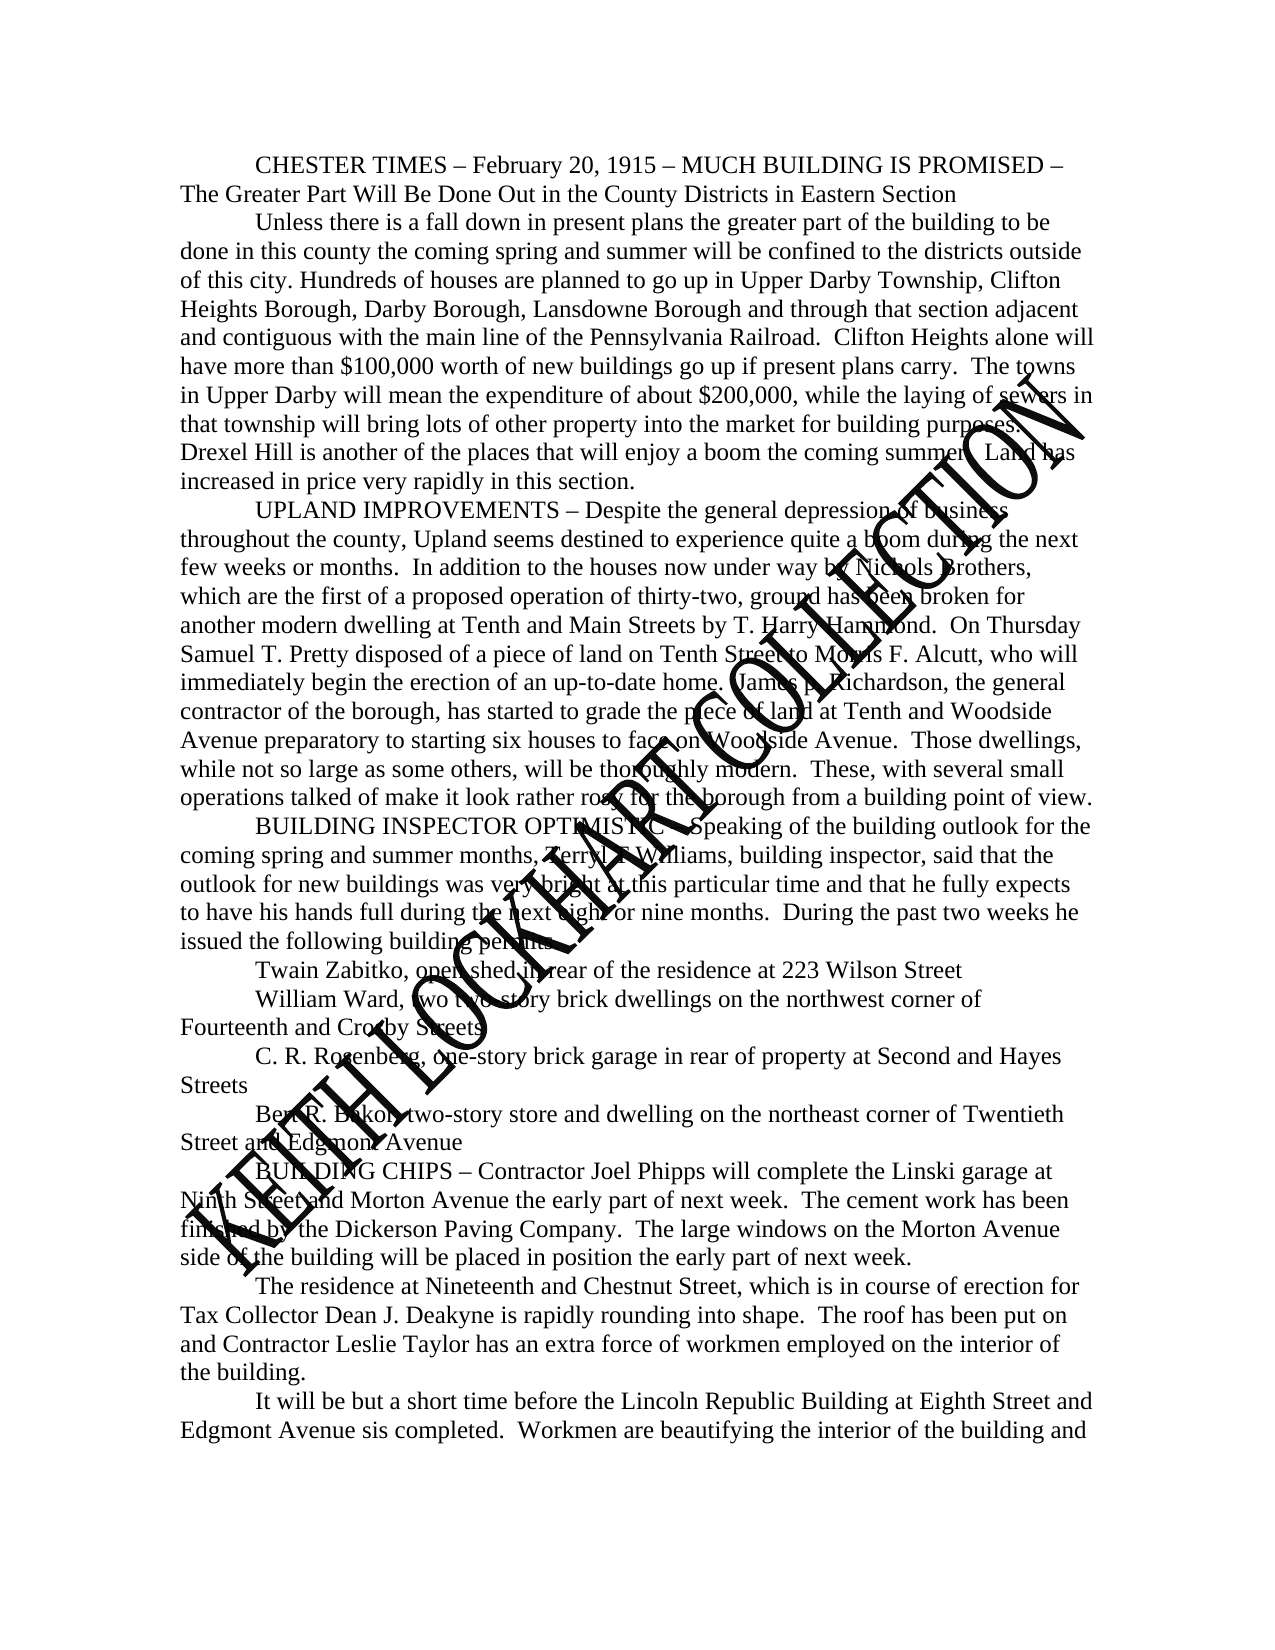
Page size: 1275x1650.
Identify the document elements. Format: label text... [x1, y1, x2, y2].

text William Ward, two two-story brick dwellings on the northwest corner of Fourteenth and Crosby Streets [180, 984, 1095, 1041]
text Unless there is a fall down in present plans the greater part of the building to be done in this county the coming spring and summer will be confined to the districts outside of this city. Hundreds of houses are planned to go up in Upper Darby Township, Clifton Heights Borough, Darby Borough, Lansdowne Borough and through that section adjacent and contiguous with the main line of the Pennsylvania Railroad. Clifton Heights alone will have more than $100,000 worth of new buildings go up if present plans carry. The towns in Upper Darby will mean the expenditure of about $200,000, while the laying of sewers in that township will bring lots of other property into the market for building purposes. Drexel Hill is another of the places that will enjoy a boom the coming summer. Land has increased in price very rapidly in this section. [180, 207, 1095, 495]
text Bert R. Bakor, two-story store and dwelling on the northeast corner of Twentieth Street and Edgmont Avenue [180, 1099, 1095, 1156]
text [180, 1386, 1095, 1444]
text BUILDING INSPECTOR OPTIMISTIC – Speaking of the building outlook for the coming spring and summer months, Terryl T Williams, building inspector, said that the outlook for new buildings was very bright at this particular time and that he fully expects to have his hands full during the next eight or nine months. During the past two weeks he issued the following building permits. [180, 811, 1095, 955]
text CHESTER TIMES – February 20, 1915 – MUCH BUILDING IS PROMISED – The Greater Part Will Be Done Out in the County Districts in Eastern Section [180, 150, 1095, 207]
text The residence at Nineteenth and Chestnut Street, which is in course of erection for Tax Collector Dean J. Deakyne is rapidly rounding into shape. The roof has been put on and Contractor Leslie Taylor has an extra force of workmen employed on the interior of the building. [180, 1271, 1095, 1386]
text UPLAND IMPROVEMENTS – Despite the general depression of business throughout the county, Upland seems destined to experience quite a boom during the next few weeks or months. In addition to the houses now under way by Nichols Brothers, which are the first of a proposed operation of thirty-two, ground has been broken for another modern dwelling at Tenth and Main Streets by T. Harry Hammond. On Thursday Samuel T. Pretty disposed of a piece of land on Tenth Street to Morris F. Alcutt, who will immediately begin the erection of an up-to-date home. James p. Richardson, the general contractor of the borough, has started to grade the piece of land at Tenth and Woodside Avenue preparatory to starting six houses to face on Woodside Avenue. Those dwellings, while not so large as some others, will be thoroughly modern. These, with several small operations talked of make it look rather rosy for the borough from a building point of view. [180, 495, 1095, 811]
text BUILDING CHIPS – Contractor Joel Phipps will complete the Linski garage at Ninth Street and Morton Avenue the early part of next week. The cement work has been finished by the Dickerson Paving Company. The large windows on the Morton Avenue side of the building will be placed in position the early part of next week. [180, 1156, 1095, 1271]
text Twain Zabitko, open shed in rear of the residence at 223 Wilson Street [180, 955, 1095, 984]
text C. R. Rosenberg, one-story brick garage in rear of property at Second and Hayes Streets [180, 1041, 1095, 1099]
